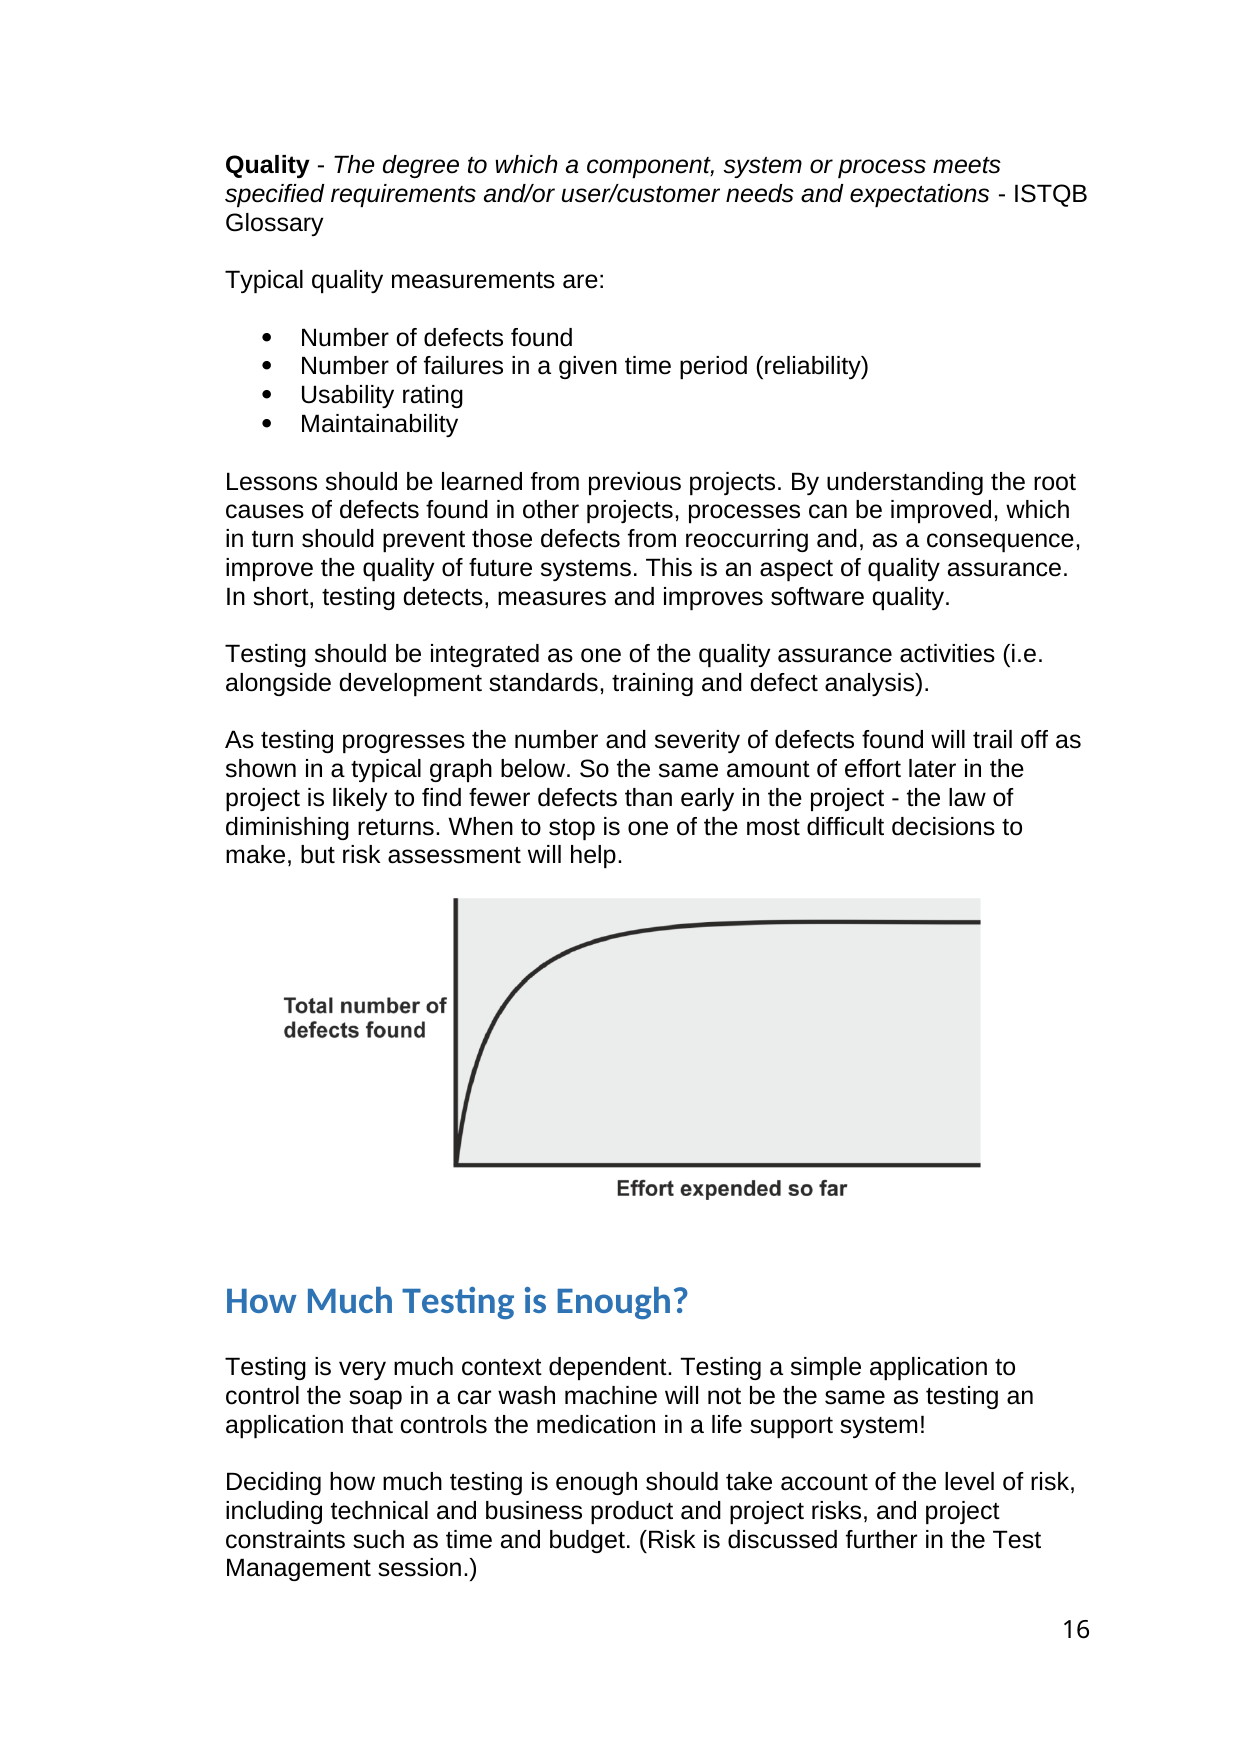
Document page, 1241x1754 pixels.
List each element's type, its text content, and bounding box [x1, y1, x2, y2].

text Deciding how much testing is enough should take account of the level of risk, including technical and business product and project risks, and project constraints such as time and budget. (Risk is discussed further in the Test Management session.) [225, 1467, 1090, 1582]
list Maintainability [262, 409, 1090, 438]
picture [283, 898, 981, 1200]
text Testing is very much context dependent. Testing a simple application to control the soap in a car wash machine will not be the same as testing an application that controls the medication in a life support system! [225, 1352, 1090, 1438]
subtitle How Much Testing is Enough? [225, 1277, 1090, 1323]
text Testing should be integrated as one of the quality assurance activities (i.e. alongside development standards, training and defect analysis). [225, 639, 1090, 697]
list Usability rating [262, 380, 1090, 409]
text Typical quality measurements are: [225, 265, 1090, 294]
text Lessons should be learned from previous projects. By understanding the root causes of defects found in other projects, processes can be improved, which in turn should prevent those defects from reoccurring and, as a consequence, improve the quality of future systems. This is an aspect of quality assurance. In short, testing detects, measures and improves software quality. [225, 467, 1090, 610]
list Number of defects found [262, 322, 1090, 351]
text As testing progresses the number and severity of defects found will trail off as shown in a typical graph below. So the same amount of effort later in the project is likely to find fewer defects than early in the project - the law of diminishing returns. When to stop is one of the most difficult decisions to make, but risk assessment will help. [225, 725, 1090, 869]
text Quality - The degree to which a component, system or process meets specified requirements and/or user/customer needs and expectations - ISTQB Glossary [225, 150, 1090, 236]
list Number of failures in a given time period (reliability) [262, 351, 1090, 380]
